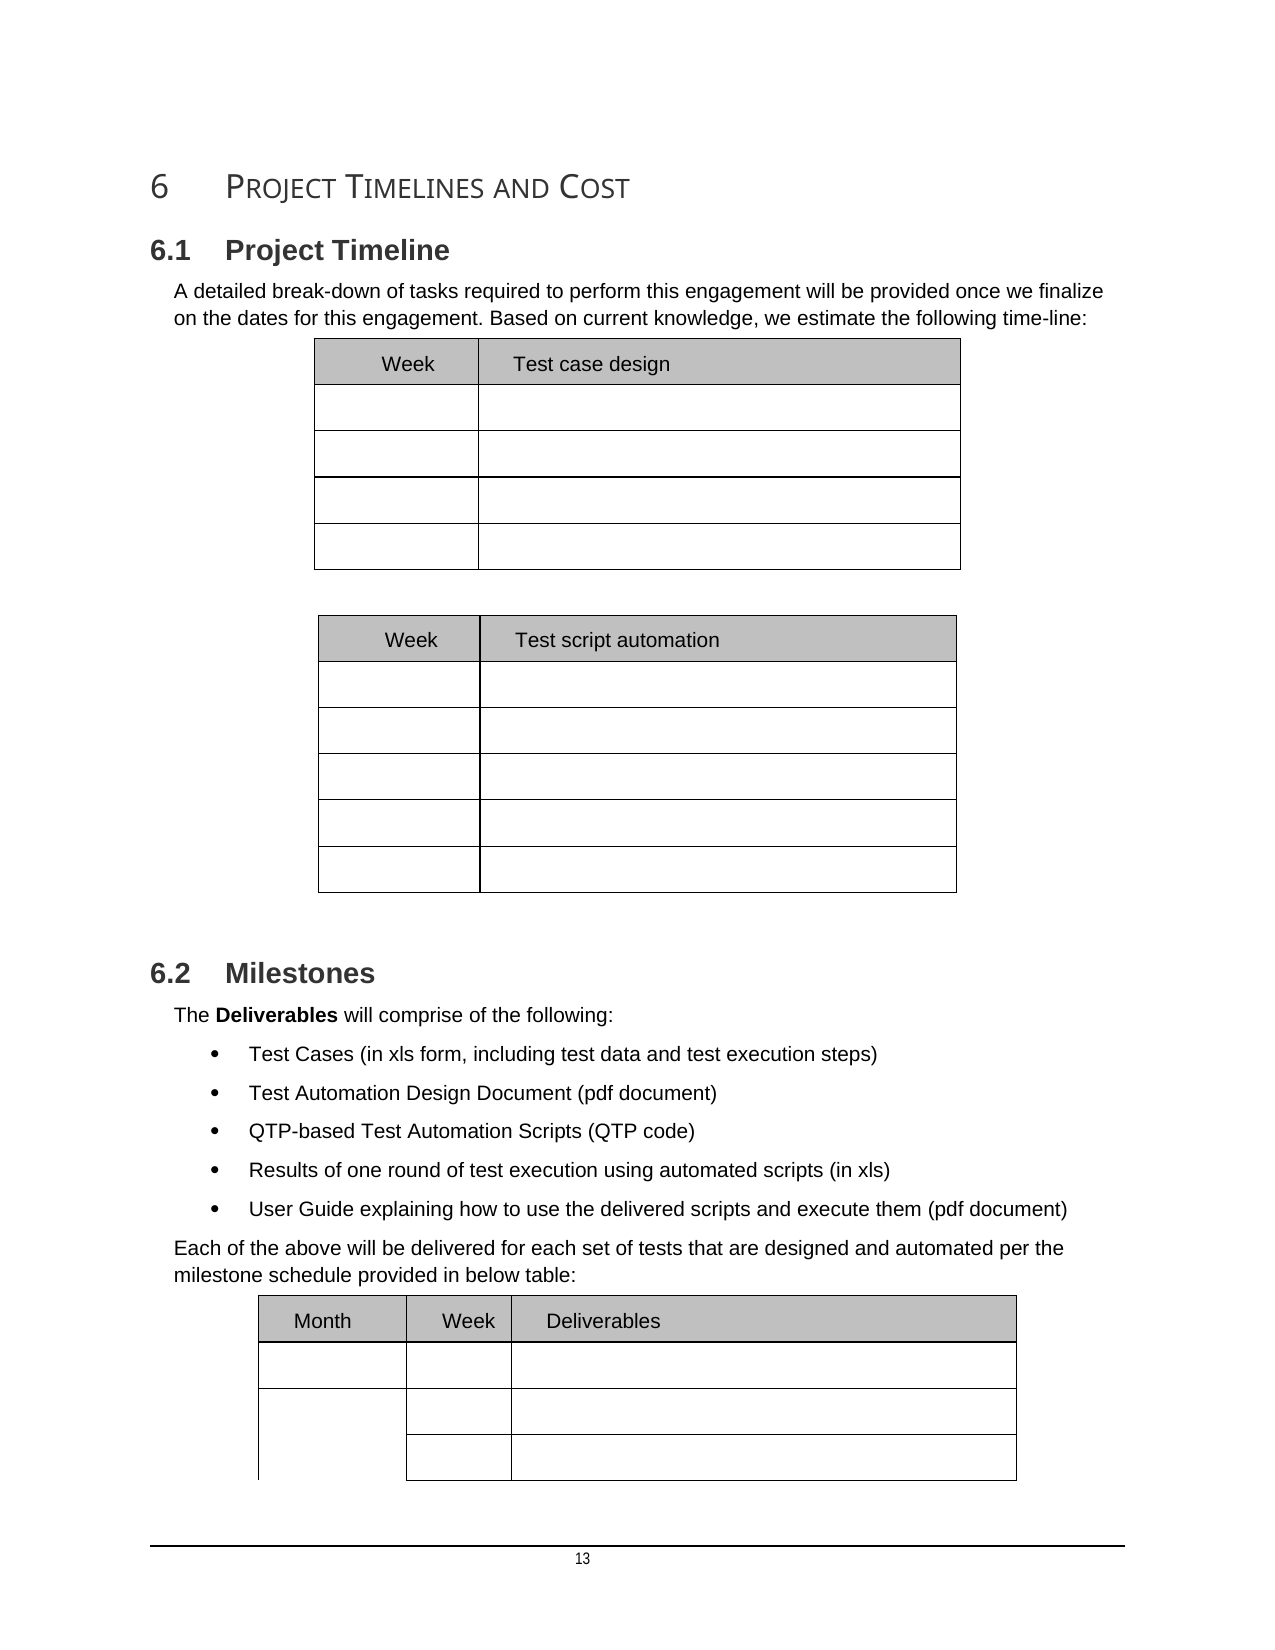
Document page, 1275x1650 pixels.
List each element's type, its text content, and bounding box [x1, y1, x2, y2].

table_header Month [259, 1296, 406, 1341]
table_cell [481, 847, 956, 892]
table_cell [407, 1343, 511, 1387]
table_cell [315, 385, 478, 430]
table_cell [407, 1435, 511, 1480]
table_header Deliverables [512, 1296, 1016, 1341]
subtitle Project Timeline [150, 233, 1125, 266]
list Test Cases (in xls form, including test data and test execution steps) [211, 1041, 1125, 1066]
table_cell [481, 800, 956, 846]
subtitle Milestones [150, 957, 1125, 990]
table_cell [479, 524, 960, 569]
table_cell [481, 754, 956, 799]
subtitle Project Timelines and Cost [150, 162, 1125, 208]
table_cell [319, 662, 479, 707]
text Each of the above will be delivered for each set of tests that are designed and automated per the milestone schedule provided in below table: [174, 1236, 1125, 1287]
list QTP-based Test Automation Scripts (QTP code) [211, 1119, 1125, 1143]
table_header Week [407, 1296, 511, 1341]
list Results of one round of test execution using automated scripts (in xls) [211, 1158, 1125, 1182]
table_cell [512, 1435, 1016, 1480]
table_cell [479, 478, 960, 522]
list Test Automation Design Document (pdf document) [211, 1080, 1125, 1104]
text A detailed break-down of tasks required to perform this engagement will be provided once we finalize on the dates for this engagement. Based on current knowledge, we estimate the following time-line: [174, 279, 1125, 329]
table_cell [319, 847, 479, 892]
table_header Test script automation [481, 616, 956, 661]
table_cell [479, 431, 960, 476]
table_cell [315, 431, 478, 476]
table_cell [481, 662, 956, 707]
table_cell [315, 524, 478, 569]
table_cell [407, 1389, 511, 1434]
text The Deliverables will comprise of the following: [174, 1003, 1125, 1027]
table_cell [481, 708, 956, 753]
list User Guide explaining how to use the delivered scripts and execute them (pdf document) [211, 1197, 1125, 1221]
table_cell [479, 385, 960, 430]
table_cell [319, 800, 479, 846]
table_header Week [319, 616, 479, 661]
table_header Week [315, 339, 478, 384]
table_cell [512, 1389, 1016, 1434]
table_cell [512, 1343, 1016, 1387]
table_cell [319, 754, 479, 799]
table_cell [259, 1343, 406, 1387]
table_cell [259, 1389, 406, 1480]
table_cell [319, 708, 479, 753]
table_header Test case design [479, 339, 960, 384]
table_cell [315, 478, 478, 522]
